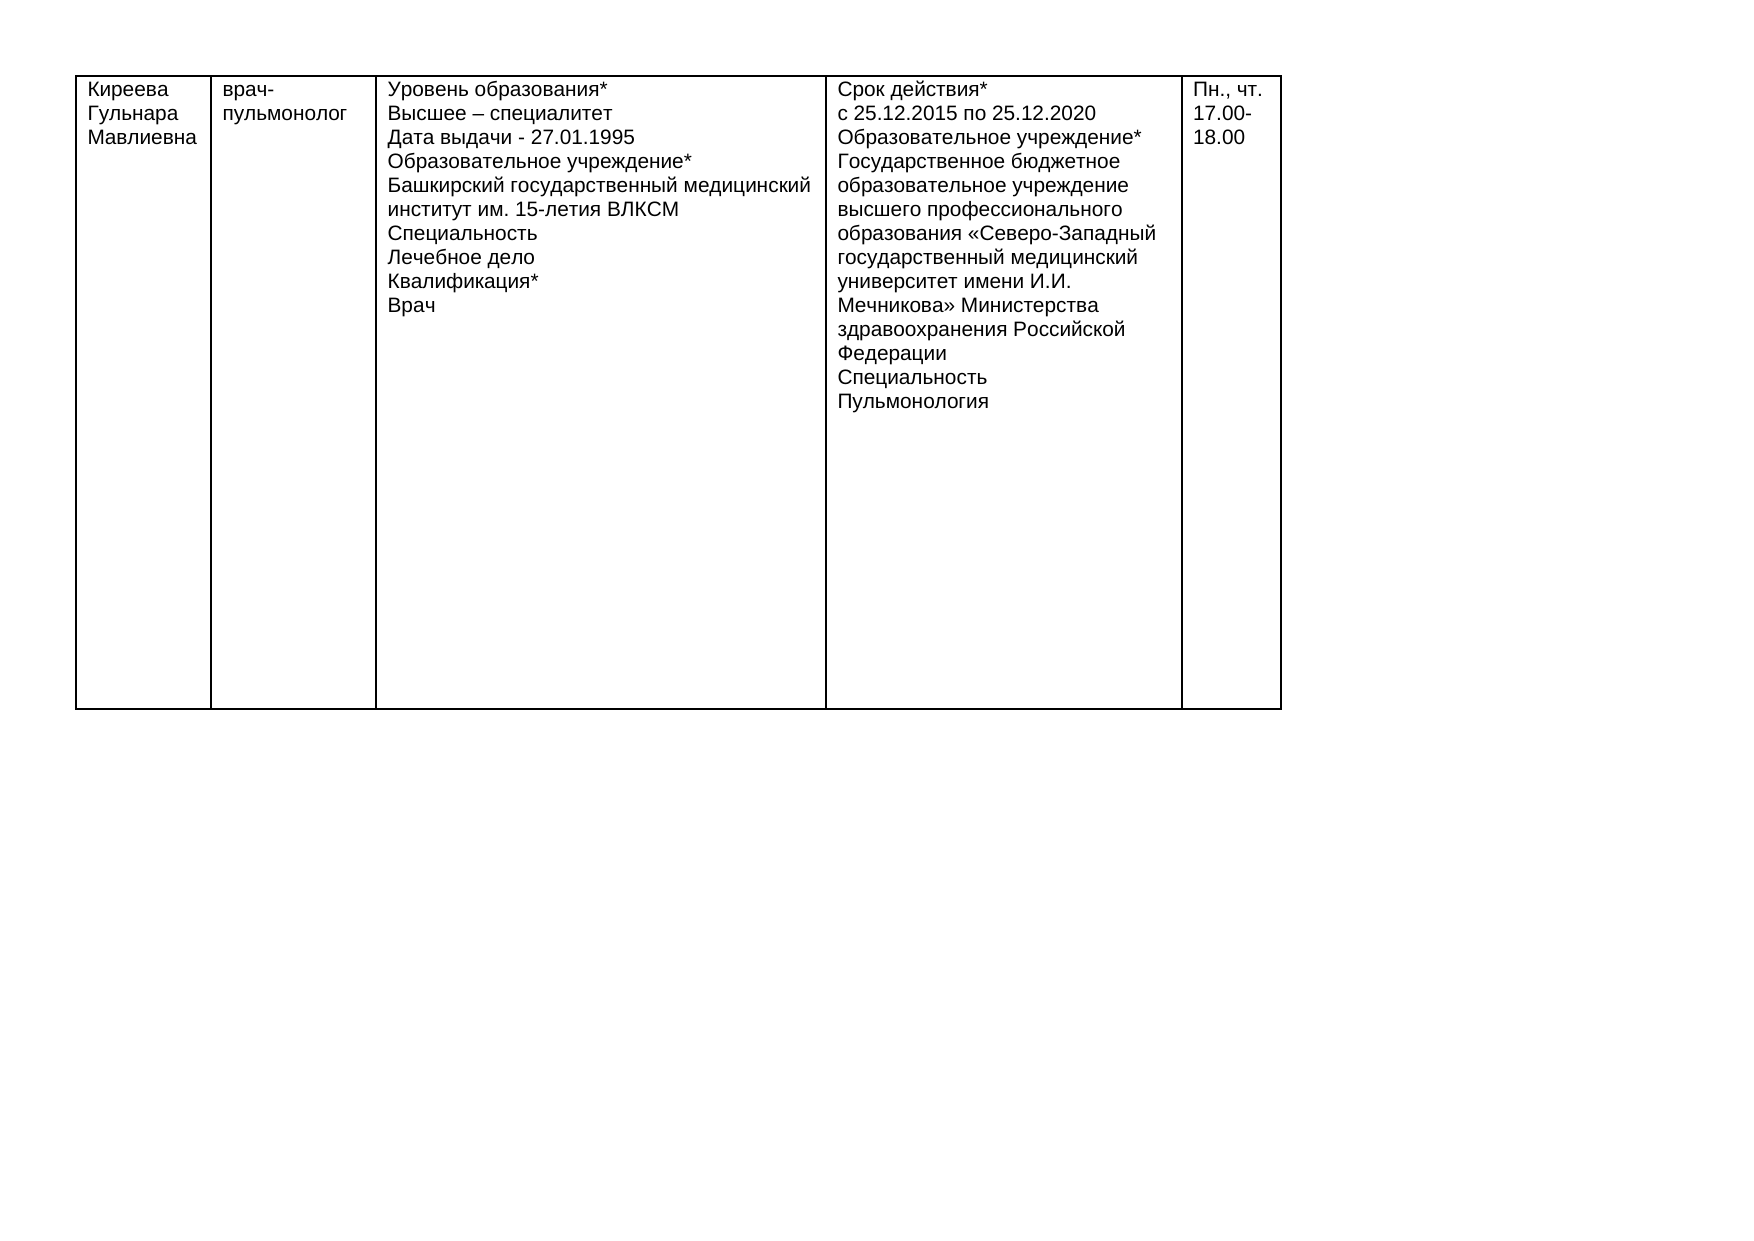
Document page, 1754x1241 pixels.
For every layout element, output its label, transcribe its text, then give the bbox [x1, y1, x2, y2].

table_cell Пн., чт. 17.00-18.00 [1183, 77, 1280, 707]
table_cell Срок действия* с 25.12.2015 по 25.12.2020 Образовательное учреждение* Государственное бюджетное образовательное учреждение высшего профессионального образования «Северо-Западный государственный медицинский университет имени И.И. Мечникова» Министерства здравоохранения Российской Федерации Специальность Пульмонология [827, 77, 1181, 707]
table_cell врач-пульмонолог [212, 77, 375, 707]
table_cell Киреева Гульнара Мавлиевна [77, 77, 210, 707]
table_cell Уровень образования* Высшее – специалитет Дата выдачи - 27.01.1995 Образовательное учреждение* Башкирский государственный медицинский институт им. 15-летия ВЛКСМ Специальность Лечебное дело Квалификация* Врач [377, 77, 825, 707]
